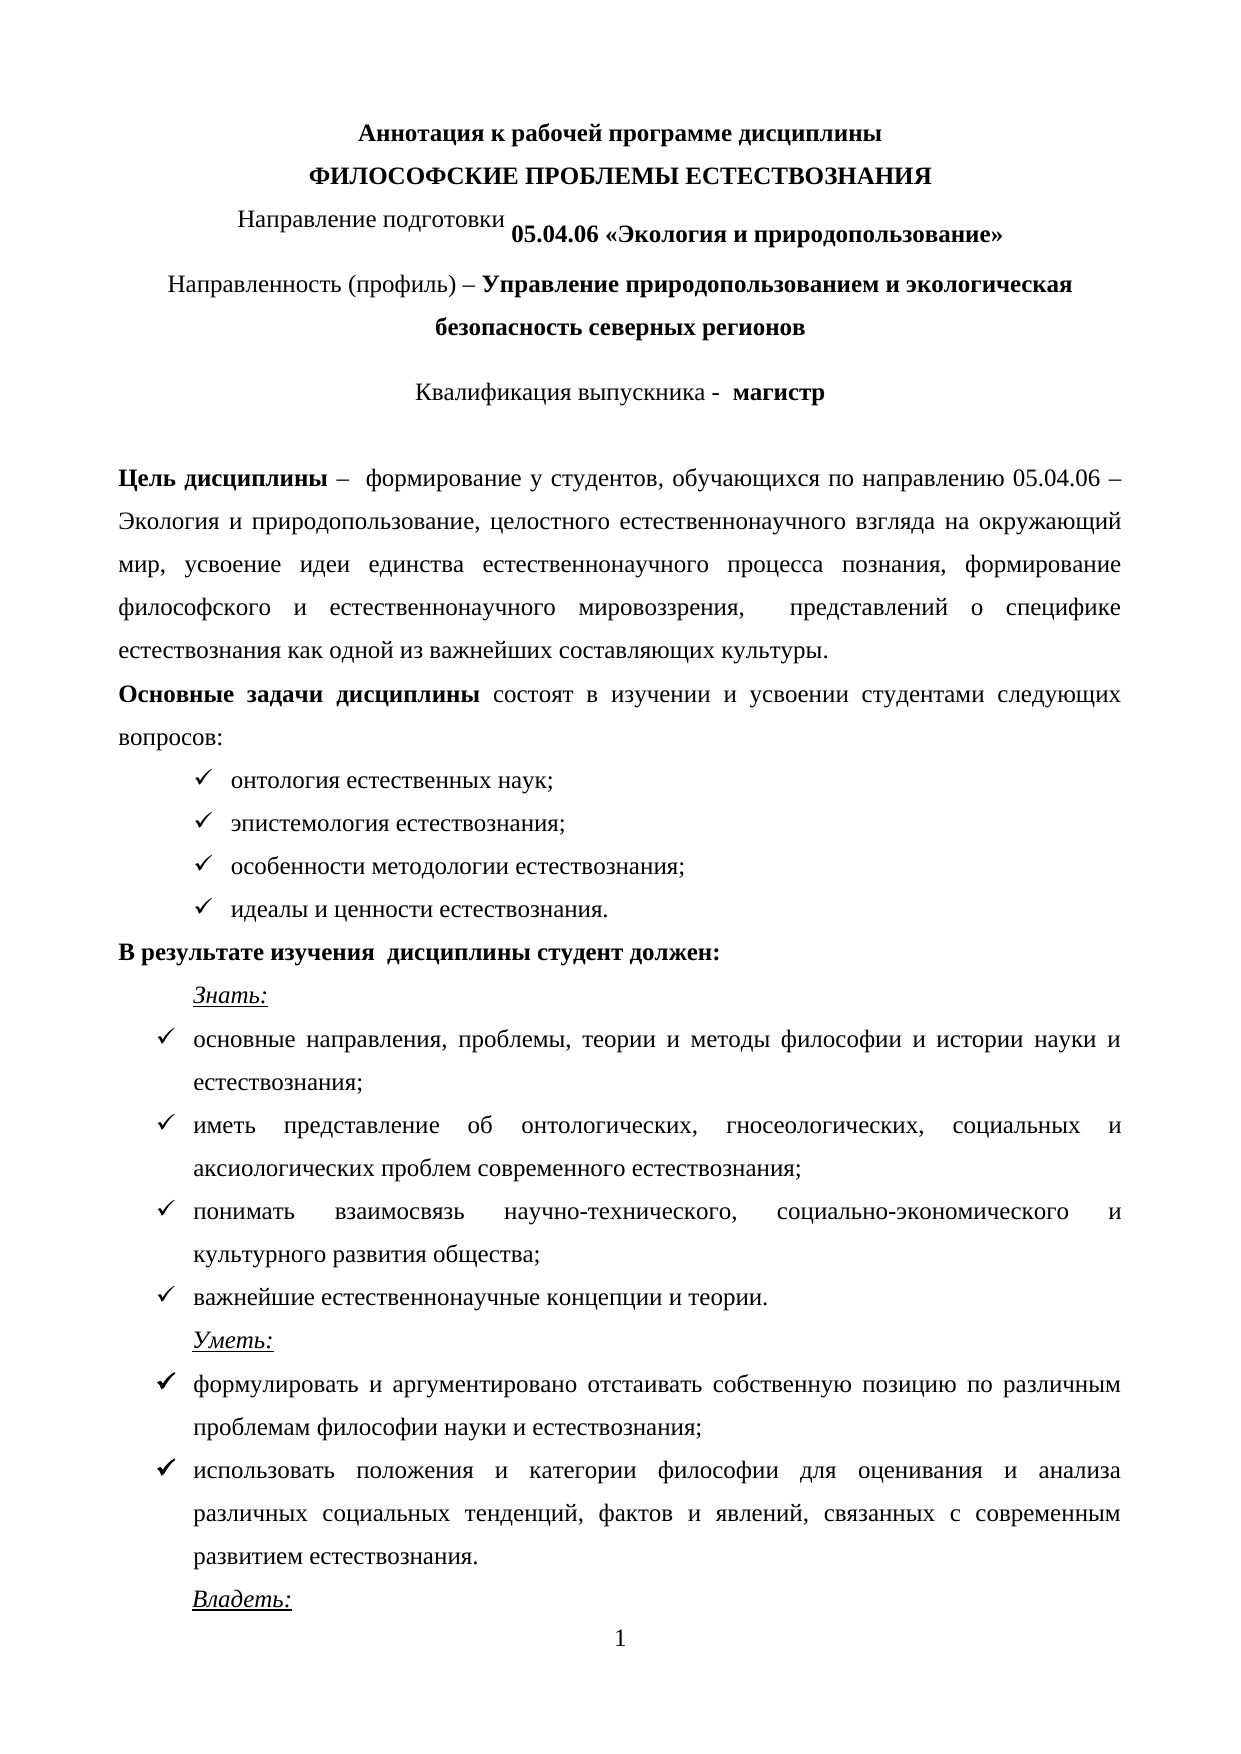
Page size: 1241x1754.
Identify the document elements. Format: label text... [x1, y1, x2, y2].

text В результате изучения дисциплины студент должен: [118, 937, 1122, 966]
list идеалы и ценности естествознания. [193, 894, 1122, 923]
text Направленность (профиль) – Управление природопользованием и экологическая [118, 269, 1122, 298]
text Уметь: [156, 1326, 1122, 1354]
text Аннотация к рабочей программе дисциплины [118, 118, 1122, 147]
list важнейшие естественнонаучные концепции и теории. [156, 1282, 1122, 1311]
list иметь представление об онтологических, гносеологических, социальных и аксиологических проблем современного естествознания; [156, 1110, 1122, 1182]
list особенности методологии естествознания; [193, 851, 1122, 880]
text Знать: [118, 981, 1122, 1009]
text Основные задачи дисциплины состоят в изучении и усвоении студентами следующих вопросов: [118, 679, 1122, 751]
list основные направления, проблемы, теории и методы философии и истории науки и естествознания; [156, 1024, 1122, 1096]
text ФИЛОСОФСКИЕ ПРОБЛЕМЫ ЕСТЕСТВОЗНАНИЯ [118, 161, 1122, 190]
list использовать положения и категории философии для оценивания и анализа различных социальных тенденций, фактов и явлений, связанных с современным развитием естествознания. [156, 1455, 1122, 1570]
list понимать взаимосвязь научно-технического, социально-экономического и культурного развития общества; [156, 1196, 1122, 1268]
text Владеть: [156, 1584, 1122, 1613]
text Направление подготовки 05.04.06 «Экология и природопользование» [118, 204, 1122, 247]
list формулировать и аргументировано отстаивать собственную позицию по различным проблемам философии науки и естествознания; [156, 1369, 1122, 1441]
text безопасность северных регионов [118, 312, 1122, 355]
list эпистемология естествознания; [193, 808, 1122, 837]
list онтология естественных наук; [193, 765, 1122, 794]
text Квалификация выпускника - магистр [118, 377, 1122, 406]
text Цель дисциплины – формирование у студентов, обучающихся по направлению 05.04.06 – Экология и природопользование, целостного естественнонаучного взгляда на окружающий мир, усвоение идеи единства естественнонаучного процесса познания, формирование философского и естественнонаучного мировоззрения, представлений о специфике естествознания как одной из важнейших составляющих культуры. [118, 463, 1122, 664]
